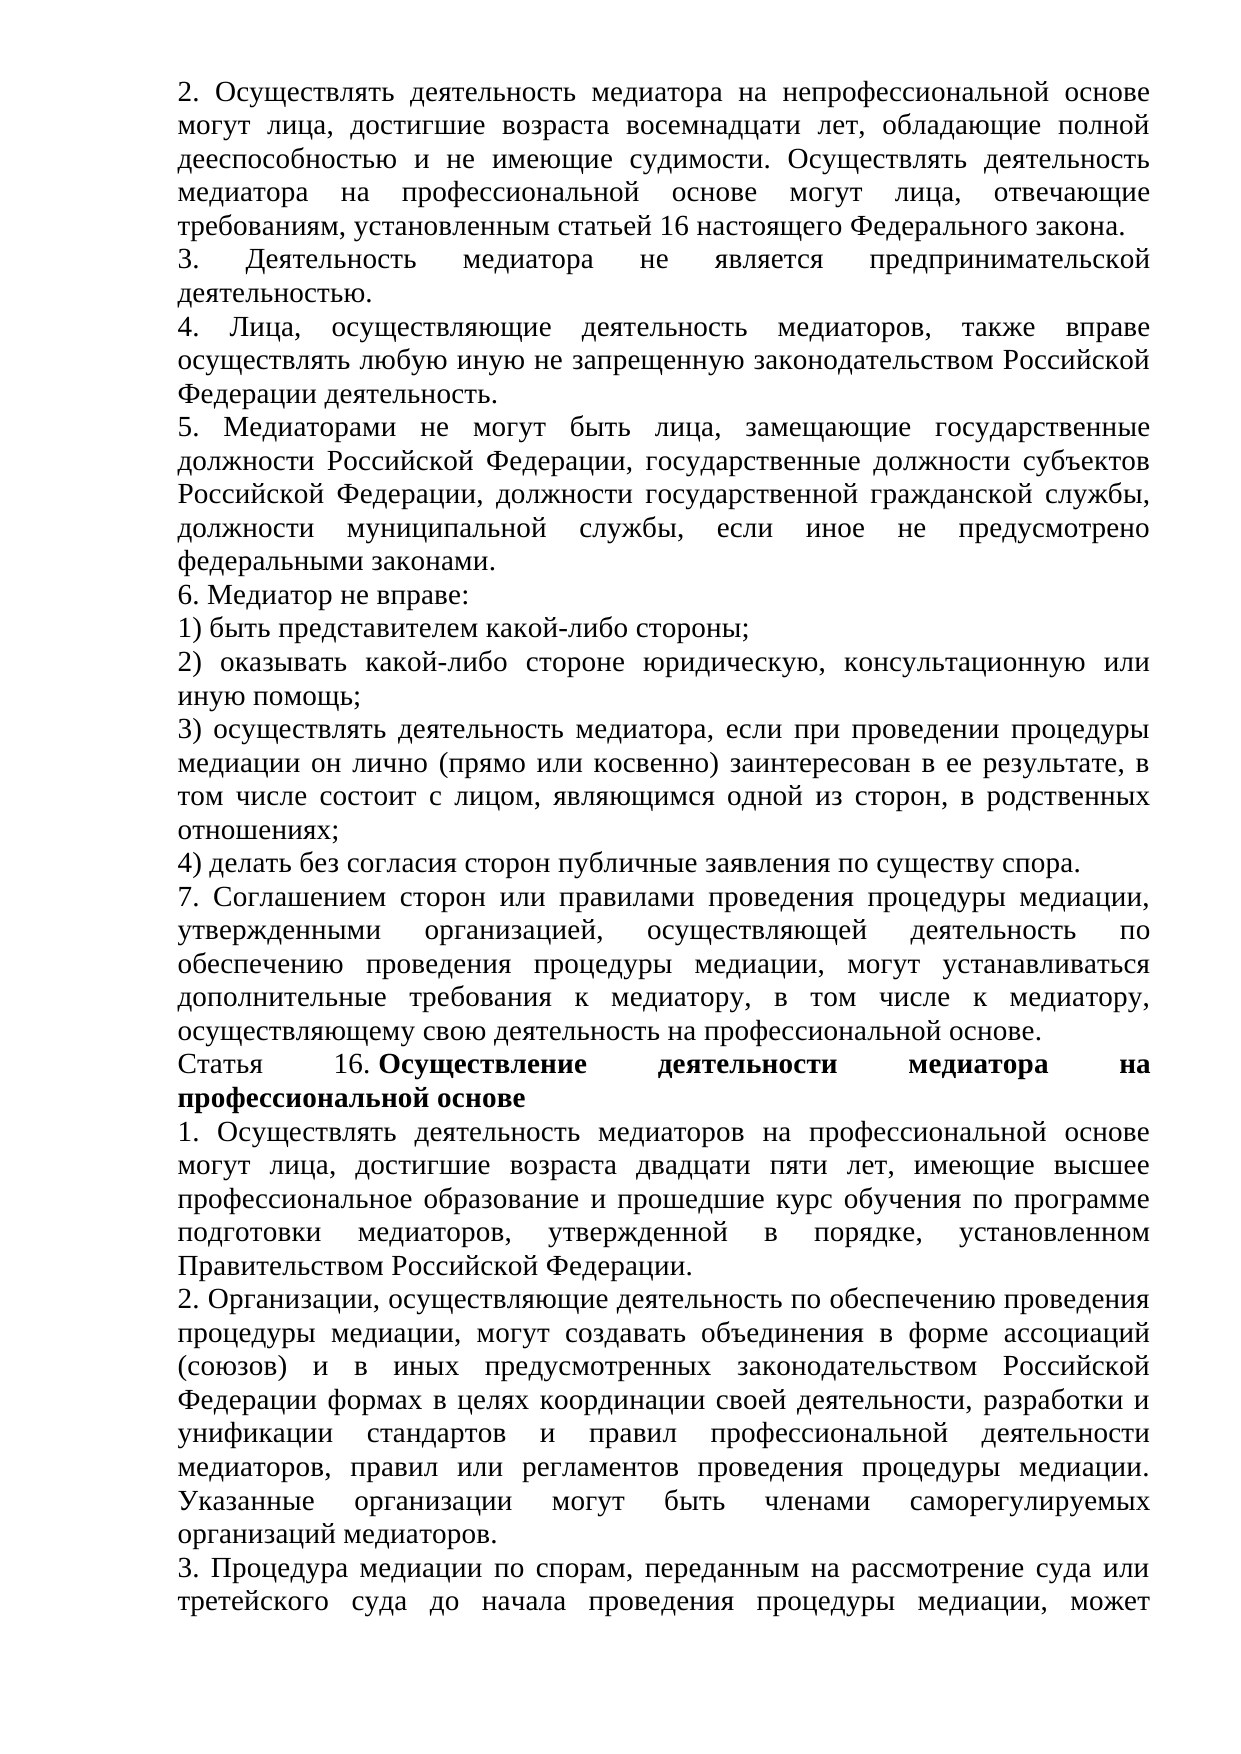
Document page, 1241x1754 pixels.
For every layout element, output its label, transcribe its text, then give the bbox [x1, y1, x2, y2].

text 2) оказывать какой-либо стороне юридическую, консультационную или иную помощь; [177, 644, 1152, 711]
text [177, 1550, 1152, 1617]
text 1. Осуществлять деятельность медиаторов на профессиональной основе могут лица, достигшие возраста двадцати пяти лет, имеющие высшее профессиональное образование и прошедшие курс обучения по программе подготовки медиаторов, утвержденной в порядке, установленном Правительством Российской Федерации. [177, 1114, 1152, 1281]
text 2. Организации, осуществляющие деятельность по обеспечению проведения процедуры медиации, могут создавать объединения в форме ассоциаций (союзов) и в иных предусмотренных законодательством Российской Федерации формах в целях координации своей деятельности, разработки и унификации стандартов и правил профессиональной деятельности медиаторов, правил или регламентов проведения процедуры медиации. Указанные организации могут быть членами саморегулируемых организаций медиаторов. [177, 1281, 1152, 1550]
text 4. Лица, осуществляющие деятельность медиаторов, также вправе осуществлять любую иную не запрещенную законодательством Российской Федерации деятельность. [177, 309, 1152, 409]
text 1) быть представителем какой-либо стороны; [177, 611, 1152, 644]
text 6. Медиатор не вправе: [177, 577, 1152, 611]
text Статья 16. Осуществление деятельности медиатора на профессиональной основе [177, 1047, 1152, 1114]
text 2. Осуществлять деятельность медиатора на непрофессиональной основе могут лица, достигшие возраста восемнадцати лет, обладающие полной дееспособностью и не имеющие судимости. Осуществлять деятельность медиатора на профессиональной основе могут лица, отвечающие требованиям, установленным статьей 16 настоящего Федерального закона. [177, 74, 1152, 242]
text 4) делать без согласия сторон публичные заявления по существу спора. [177, 845, 1152, 879]
text 3. Деятельность медиатора не является предпринимательской деятельностью. [177, 242, 1152, 309]
text 7. Соглашением сторон или правилами проведения процедуры медиации, утвержденными организацией, осуществляющей деятельность по обеспечению проведения процедуры медиации, могут устанавливаться дополнительные требования к медиатору, в том числе к медиатору, осуществляющему свою деятельность на профессиональной основе. [177, 879, 1152, 1047]
text 3) осуществлять деятельность медиатора, если при проведении процедуры медиации он лично (прямо или косвенно) заинтересован в ее результате, в том числе состоит с лицом, являющимся одной из сторон, в родственных отношениях; [177, 711, 1152, 845]
text 5. Медиаторами не могут быть лица, замещающие государственные должности Российской Федерации, государственные должности субъектов Российской Федерации, должности государственной гражданской службы, должности муниципальной службы, если иное не предусмотрено федеральными законами. [177, 409, 1152, 577]
